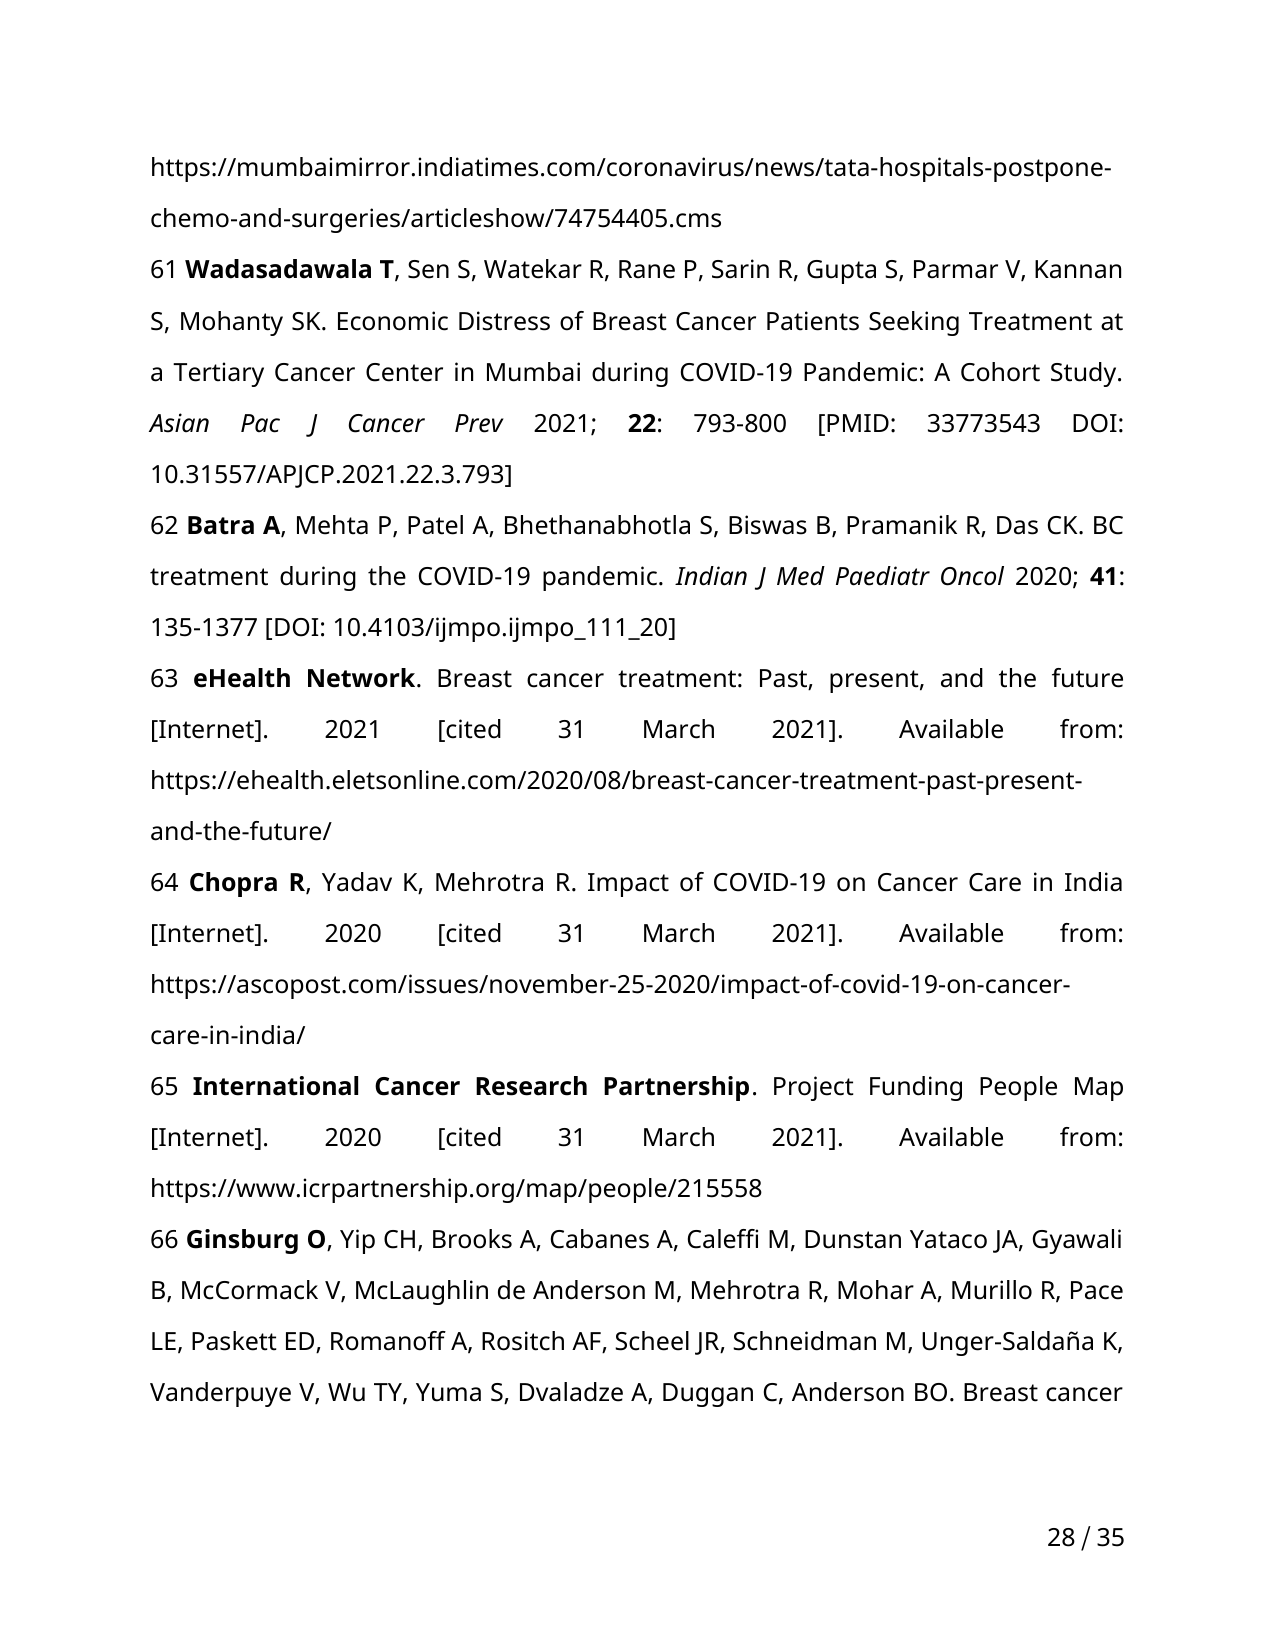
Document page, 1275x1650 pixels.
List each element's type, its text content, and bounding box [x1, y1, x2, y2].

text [150, 150, 1125, 235]
text 63 eHealth Network. Breast cancer treatment: Past, present, and the future [Internet]. 2021 [cited 31 March 2021]. Available from: https://ehealth.eletsonline.com/2020/08/breast-cancer-treatment-past-present-and-the-future/ [150, 660, 1125, 848]
text 62 Batra A, Mehta P, Patel A, Bhethanabhotla S, Biswas B, Pramanik R, Das CK. BC treatment during the COVID-19 pandemic. Indian J Med Paediatr Oncol 2020; 41: 135-1377 [Doi: 10.4103/ijmpo.ijmpo_111_20] [150, 507, 1125, 643]
text 64 Chopra R, Yadav K, Mehrotra R. Impact of COVID-19 on Cancer Care in India [Internet]. 2020 [cited 31 March 2021]. Available from: https://ascopost.com/issues/november-25-2020/impact-of-covid-19-on-cancer-care-in-india/ [150, 864, 1125, 1052]
text 61 Wadasadawala T, Sen S, Watekar R, Rane P, Sarin R, Gupta S, Parmar V, Kannan S, Mohanty SK. Economic Distress of Breast Cancer Patients Seeking Treatment at a Tertiary Cancer Center in Mumbai during COVID-19 Pandemic: A Cohort Study. Asian Pac J Cancer Prev 2021; 22: 793-800 [PMID: 33773543 DOI: 10.31557/APJCP.2021.22.3.793] [150, 252, 1125, 490]
text 65 International Cancer Research Partnership. Project Funding People Map [Internet]. 2020 [cited 31 March 2021]. Available from: https://www.icrpartnership.org/map/people/215558 [150, 1069, 1125, 1205]
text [150, 1222, 1125, 1409]
